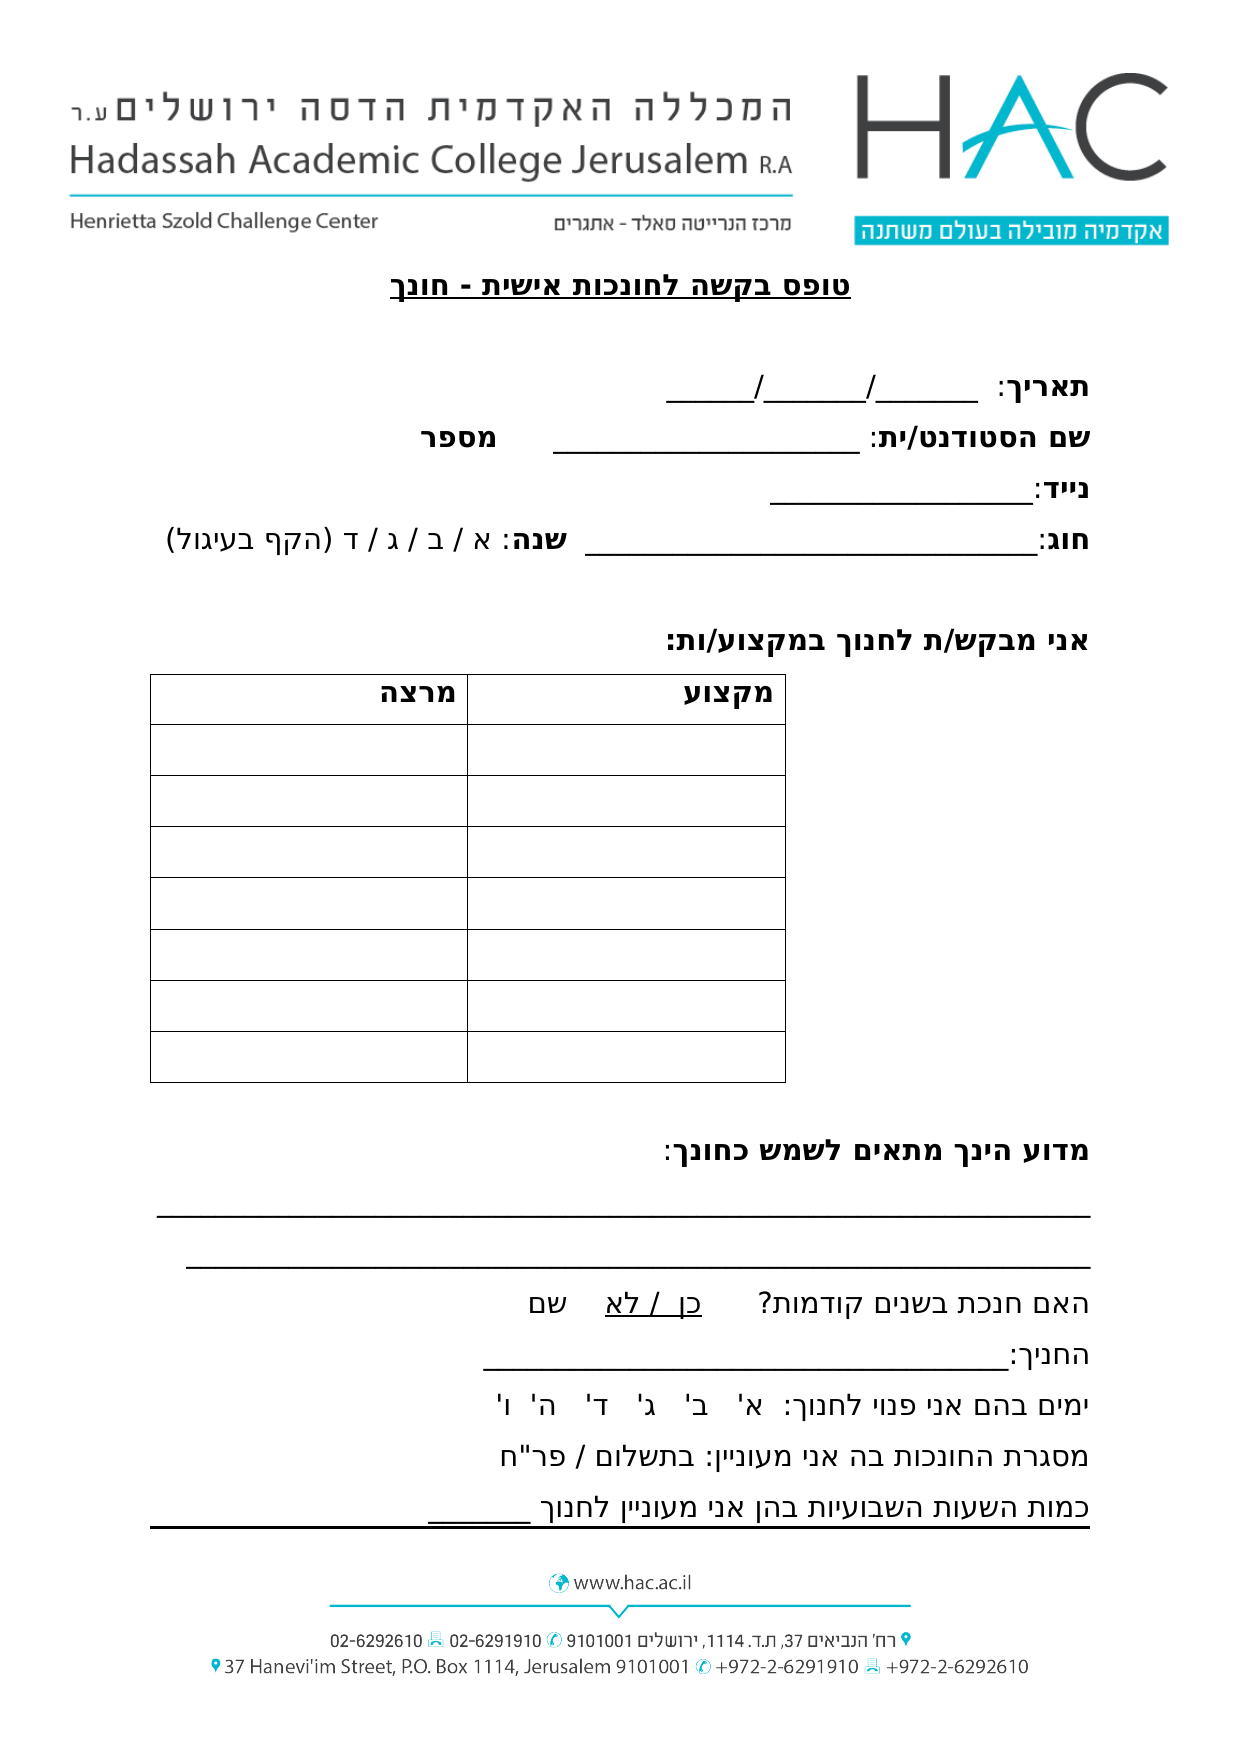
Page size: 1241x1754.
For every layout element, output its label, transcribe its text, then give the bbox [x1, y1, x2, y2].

text טופס בקשה לחונכות אישית - חונך [150, 268, 1090, 302]
table_cell [151, 827, 467, 877]
table_cell [151, 725, 467, 775]
picture [48, 73, 1169, 268]
text מדוע הינך מתאים לשמש כחונך: ______________________________________________________________________________________________________________________________ [150, 1133, 1090, 1269]
table_cell [151, 981, 467, 1031]
text חוג:_______________________________ שנה: א / ב / ג / ד (הקף בעיגול) [150, 522, 1090, 556]
table_header מרצה [151, 675, 467, 723]
table_cell [468, 930, 785, 980]
table_cell [151, 930, 467, 980]
table_cell [468, 1032, 785, 1082]
text האם חנכת בשנים קודמות? כן / לא שם החניך:____________________________________ [150, 1286, 1090, 1371]
text כמות השעות השבועיות בהן אני מעוניין לחנוך _______ [150, 1490, 1090, 1526]
table_cell [468, 878, 785, 928]
table_cell [151, 776, 467, 826]
table_cell [151, 878, 467, 928]
text אני מבקש/ת לחנוך במקצוע/ות: [150, 623, 1090, 657]
table_cell [468, 776, 785, 826]
text מסגרת החונכות בה אני מעוניין: בתשלום / פר"ח [150, 1439, 1090, 1473]
table_cell [468, 725, 785, 775]
text ימים בהם אני פנוי לחנוך: א' ב' ג' ד' ה' ו' [150, 1388, 1090, 1422]
text שם הסטודנט/ית: _____________________ מספר נייד:__________________ [150, 420, 1090, 505]
table_cell [468, 827, 785, 877]
table_cell [468, 981, 785, 1031]
table_header מקצוע [468, 675, 785, 723]
text תאריך: _______/_______/______ [150, 369, 1090, 403]
picture [211, 1567, 1029, 1681]
table_cell [151, 1032, 467, 1082]
